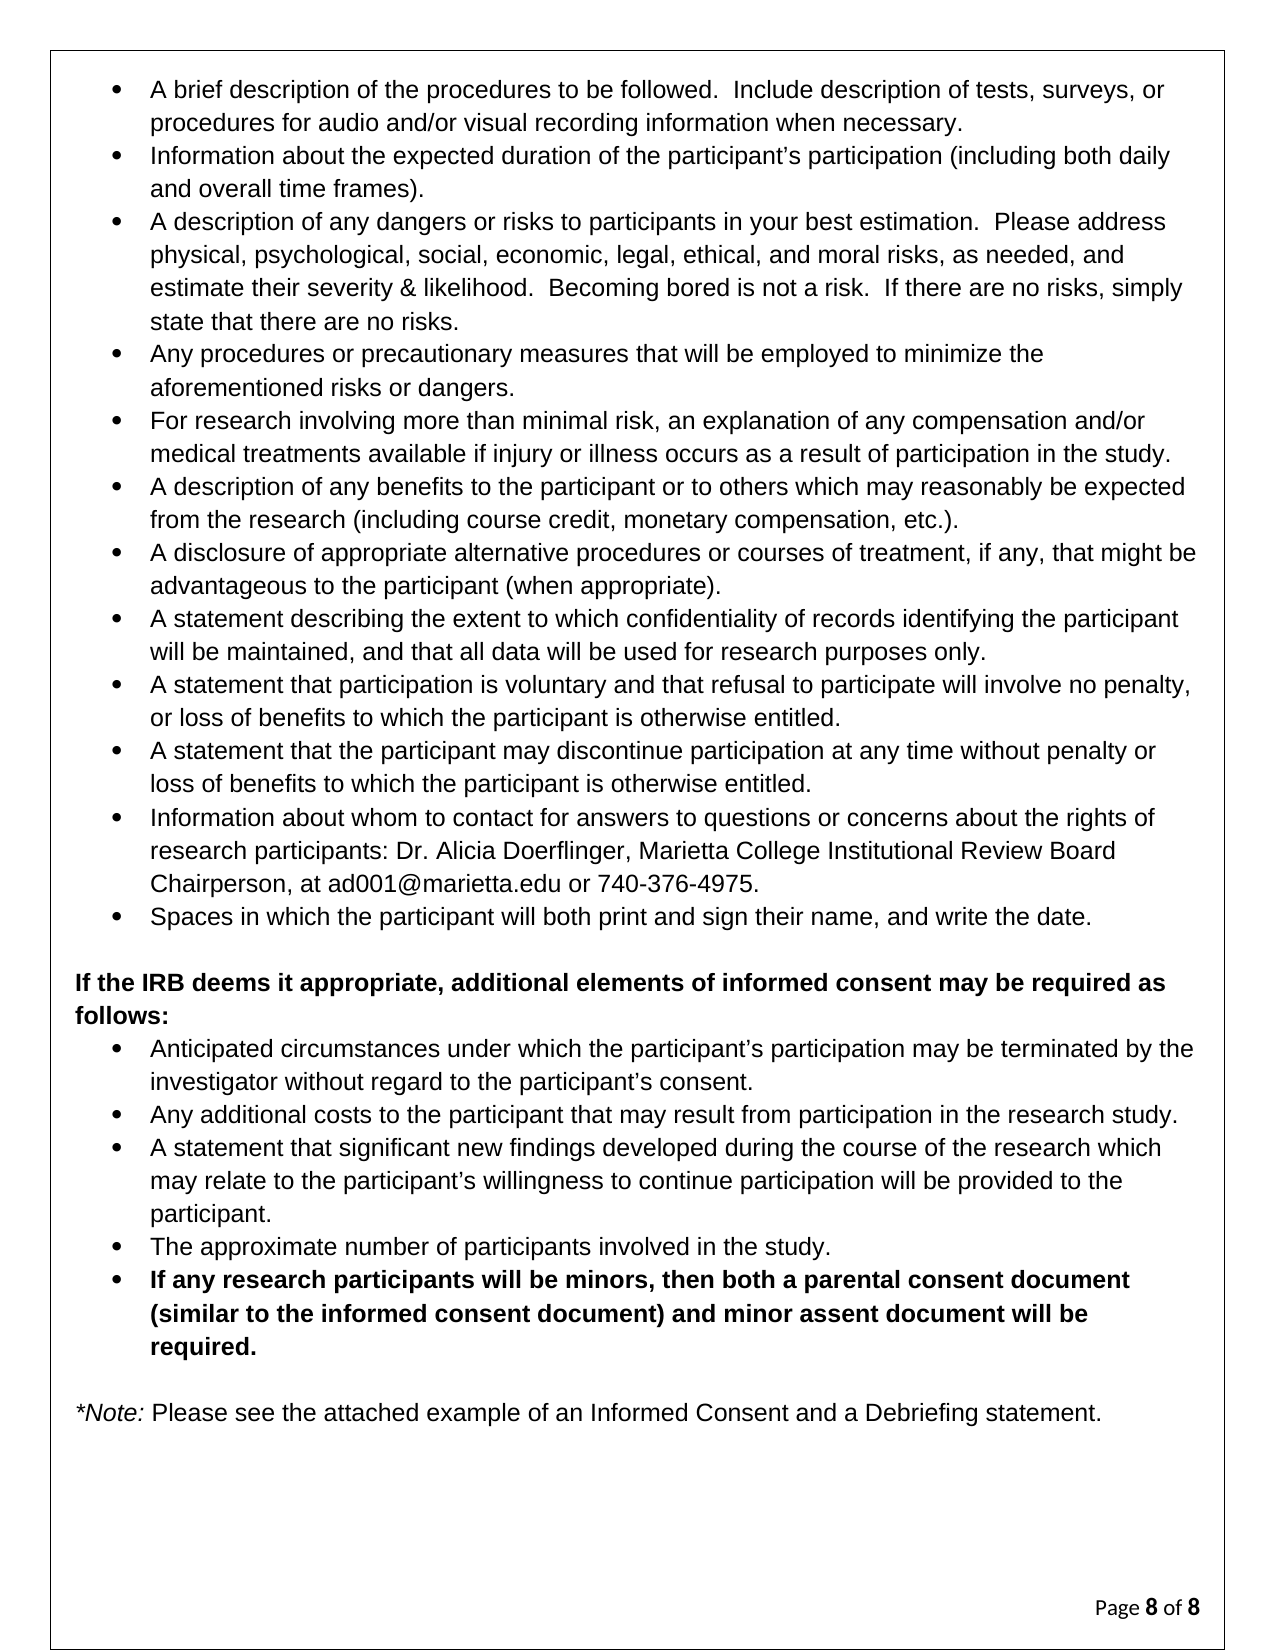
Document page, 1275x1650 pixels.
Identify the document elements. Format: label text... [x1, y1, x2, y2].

list A disclosure of appropriate alternative procedures or courses of treatment, if any, that might be advantageous to the participant (when appropriate). [112, 538, 1200, 600]
list Information about whom to contact for answers to questions or concerns about the rights of research participants: Dr. Alicia Doerflinger, Marietta College Institutional Review Board Chairperson, at ad001@marietta.edu or 740-376-4975. [112, 802, 1200, 897]
list Information about the expected duration of the participant’s participation (including both daily and overall time frames). [112, 141, 1200, 203]
list For research involving more than minimal risk, an explanation of any compensation and/or medical treatments available if injury or illness occurs as a result of participation in the study. [112, 406, 1200, 467]
list The approximate number of participants involved in the study. [112, 1232, 1200, 1261]
list A statement that participation is voluntary and that refusal to participate will involve no penalty, or loss of benefits to which the participant is otherwise entitled. [112, 670, 1200, 732]
list A statement that significant new findings developed during the course of the research which may relate to the participant’s willingness to continue participation will be provided to the participant. [112, 1133, 1200, 1228]
text If the IRB deems it appropriate, additional elements of informed consent may be required as follows: [75, 968, 1200, 1029]
list A description of any dangers or risks to participants in your best estimation. Please address physical, psychological, social, economic, legal, ethical, and moral risks, as needed, and estimate their severity & likelihood. Becoming bored is not a risk. If there are no risks, simply state that there are no risks. [112, 207, 1200, 335]
list A statement that the participant may discontinue participation at any time without penalty or loss of benefits to which the participant is otherwise entitled. [112, 736, 1200, 798]
list If any research participants will be minors, then both a parental consent document (similar to the informed consent document) and minor assent document will be required. [112, 1265, 1200, 1360]
list Spaces in which the participant will both print and sign their name, and write the date. [112, 902, 1200, 931]
list Any additional costs to the participant that may result from participation in the research study. [112, 1100, 1200, 1129]
list Anticipated circumstances under which the participant’s participation may be terminated by the investigator without regard to the participant’s consent. [112, 1034, 1200, 1096]
list A brief description of the procedures to be followed. Include description of tests, surveys, or procedures for audio and/or visual recording information when necessary. [112, 75, 1200, 137]
list A statement describing the extent to which confidentiality of records identifying the participant will be maintained, and that all data will be used for research purposes only. [112, 604, 1200, 666]
text *Note: Please see the attached example of an Informed Consent and a Debriefing statement. [75, 1398, 1200, 1426]
list Any procedures or precautionary measures that will be employed to minimize the aforementioned risks or dangers. [112, 339, 1200, 401]
list A description of any benefits to the participant or to others which may reasonably be expected from the research (including course credit, monetary compensation, etc.). [112, 472, 1200, 534]
